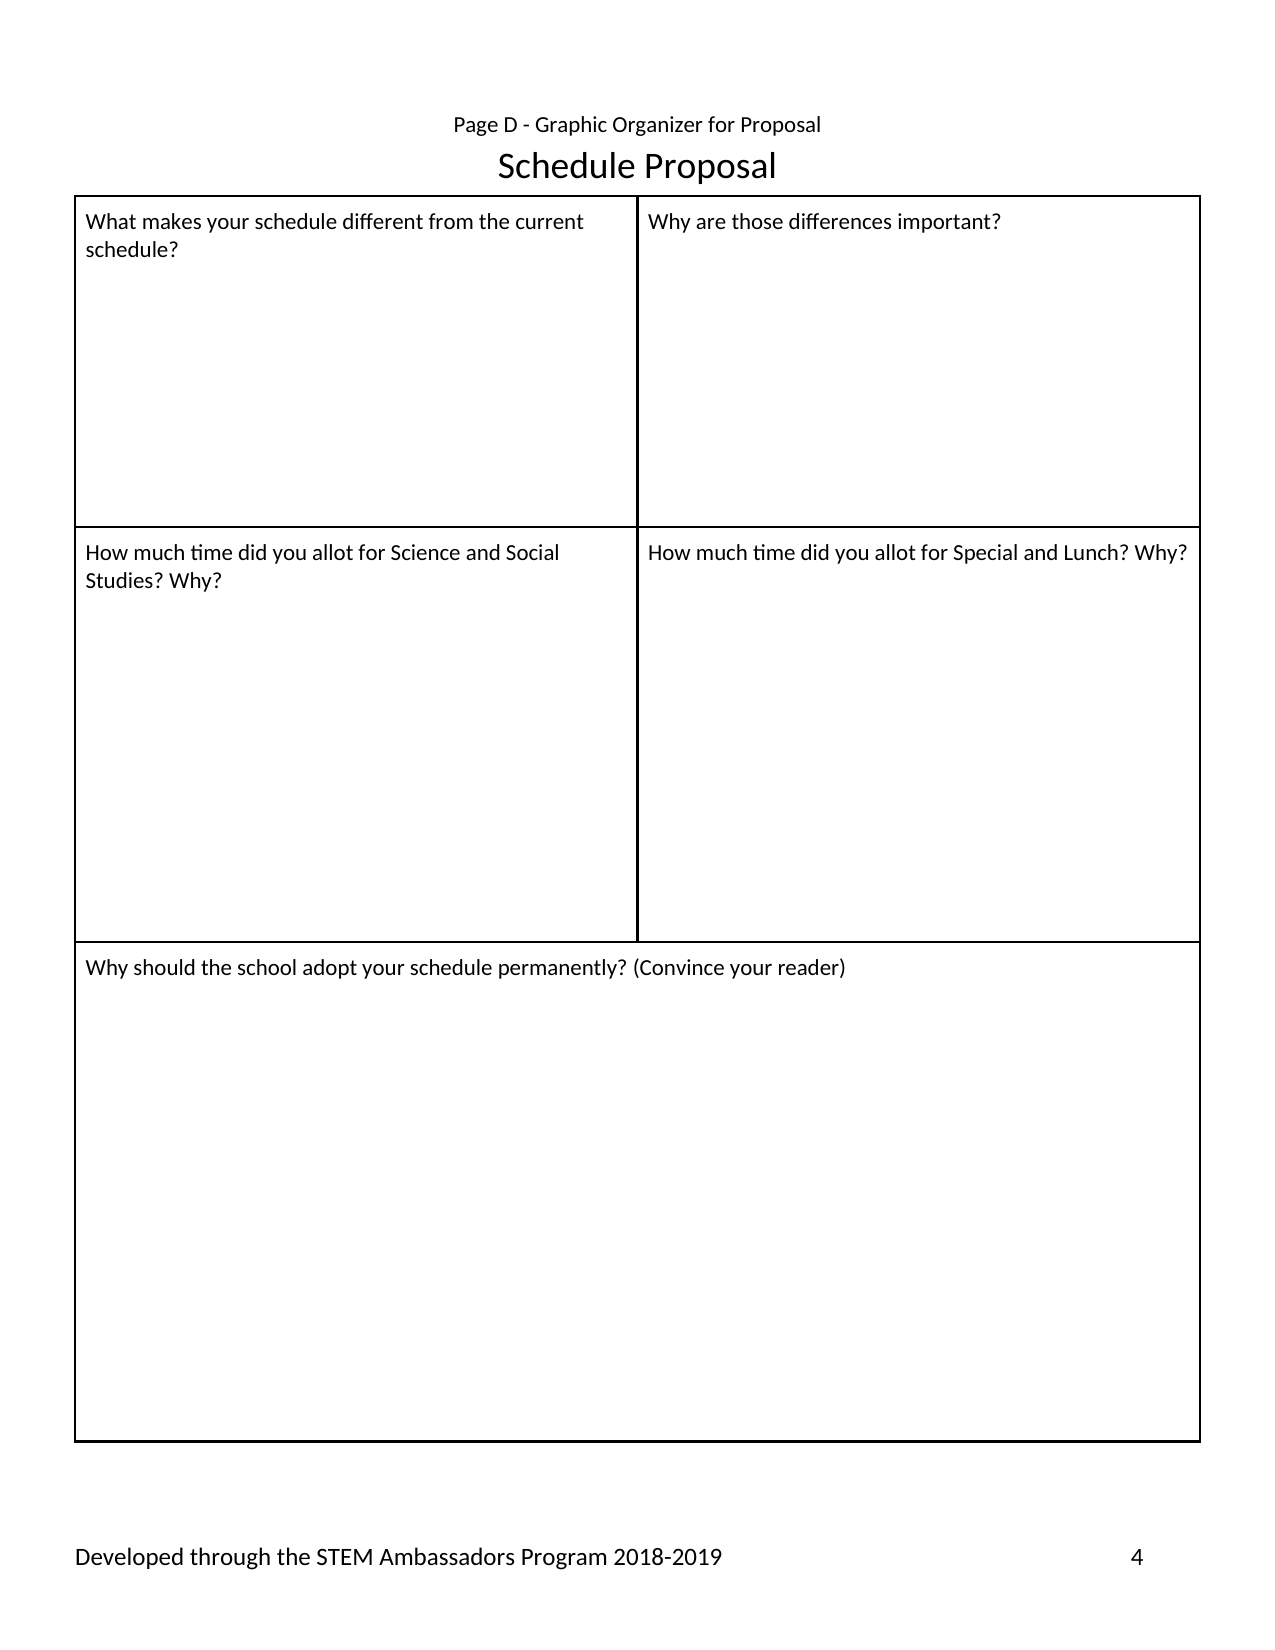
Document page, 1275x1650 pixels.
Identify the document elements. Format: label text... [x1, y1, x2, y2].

table_cell Why should the school adopt your schedule permanently? (Convince your reader) [76, 943, 1199, 1440]
text Schedule Proposal [75, 142, 1200, 188]
table_cell How much time did you allot for Special and Lunch? Why? [639, 528, 1199, 941]
table_header Why are those differences important? [639, 197, 1199, 526]
table_cell How much time did you allot for Science and Social Studies? Why? [76, 528, 636, 941]
text Page D - Graphic Organizer for Proposal [75, 110, 1200, 138]
table_header What makes your schedule different from the current schedule? [76, 197, 636, 526]
